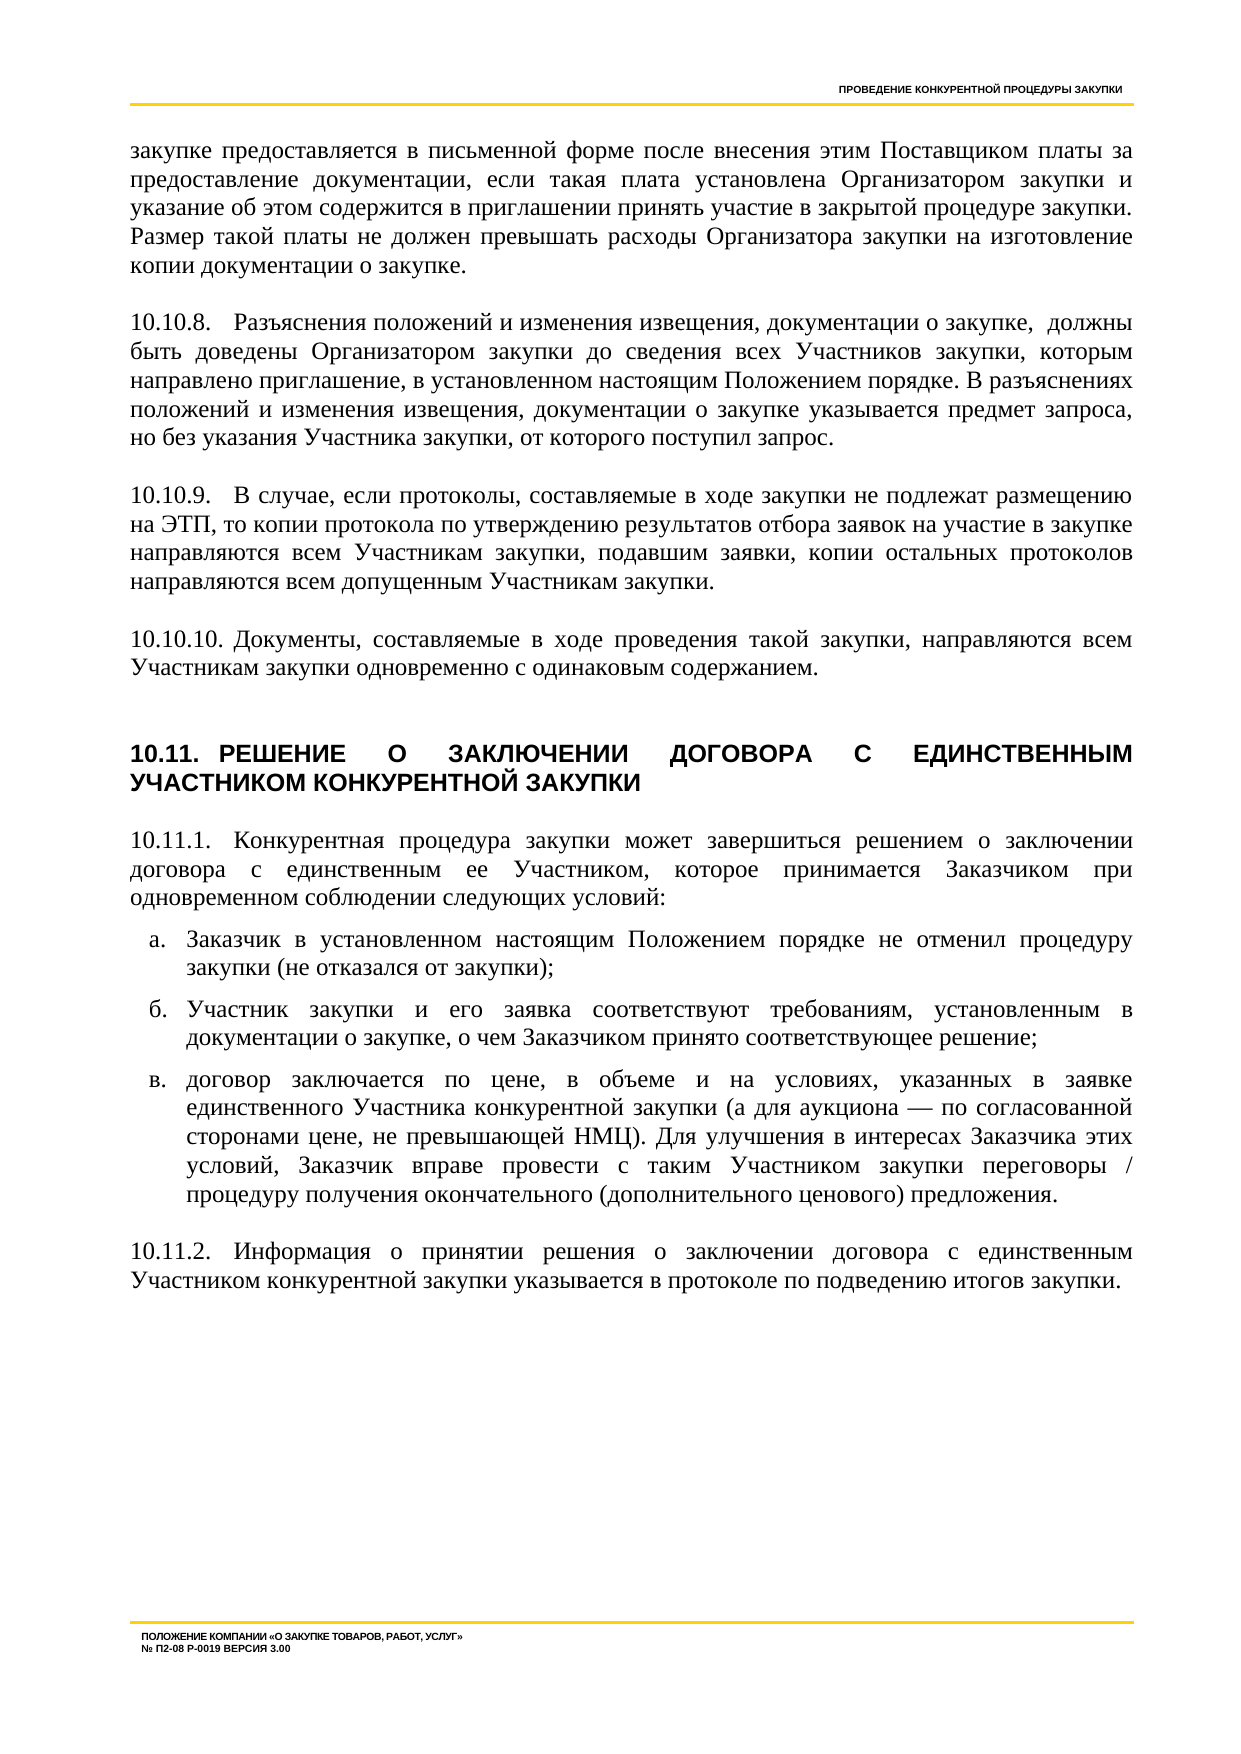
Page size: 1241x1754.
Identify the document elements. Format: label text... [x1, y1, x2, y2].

list Заказчик в установленном настоящим Положением порядке не отменил процедуру закупки (не отказался от закупки); [149, 924, 1134, 981]
text 10.10.8. Разъяснения положений и изменения извещения, документации о закупке, должны быть доведены Организатором закупки до сведения всех Участников закупки, которым направлено приглашение, в установленном настоящим Положением порядке. В разъяснениях положений и изменения извещения, документации о закупке указывается предмет запроса, но без указания Участника закупки, от которого поступил запрос. [130, 307, 1134, 451]
text 10.11.2. Информация о принятии решения о заключении договора с единственным Участником конкурентной закупки указывается в протоколе по подведению итогов закупки. [130, 1236, 1134, 1294]
list договор заключается по цене, в объеме и на условиях, указанных в заявке единственного Участника конкурентной закупки (а для аукциона — по согласованной сторонами цене, не превышающей НМЦ). Для улучшения в интересах Заказчика этих условий, Заказчик вправе провести с таким Участником закупки переговоры / процедуру получения окончательного (дополнительного ценового) предложения. [149, 1064, 1134, 1207]
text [130, 135, 1134, 279]
list РЕШЕНИЕ О ЗАКЛЮЧЕНИИ ДОГОВОРА С ЕДИНСТВЕННЫМ УЧАСТНИКОМ КОНКУРЕНТНОЙ ЗАКУПКИ [130, 739, 1134, 796]
text 10.10.9. В случае, если протоколы, составляемые в ходе закупки не подлежат размещению на ЭТП, то копии протокола по утверждению результатов отбора заявок на участие в закупке направляются всем Участникам закупки, подавшим заявки, копии остальных протоколов направляются всем допущенным Участникам закупки. [130, 480, 1134, 595]
text 10.10.10. Документы, составляемые в ходе проведения такой закупки, направляются всем Участникам закупки одновременно с одинаковым содержанием. [130, 624, 1134, 681]
text 10.11.1. Конкурентная процедура закупки может завершиться решением о заключении договора с единственным ее Участником, которое принимается Заказчиком при одновременном соблюдении следующих условий: [130, 825, 1134, 911]
list Участник закупки и его заявка соответствуют требованиям, установленным в документации о закупке, о чем Заказчиком принято соответствующее решение; [149, 994, 1134, 1051]
